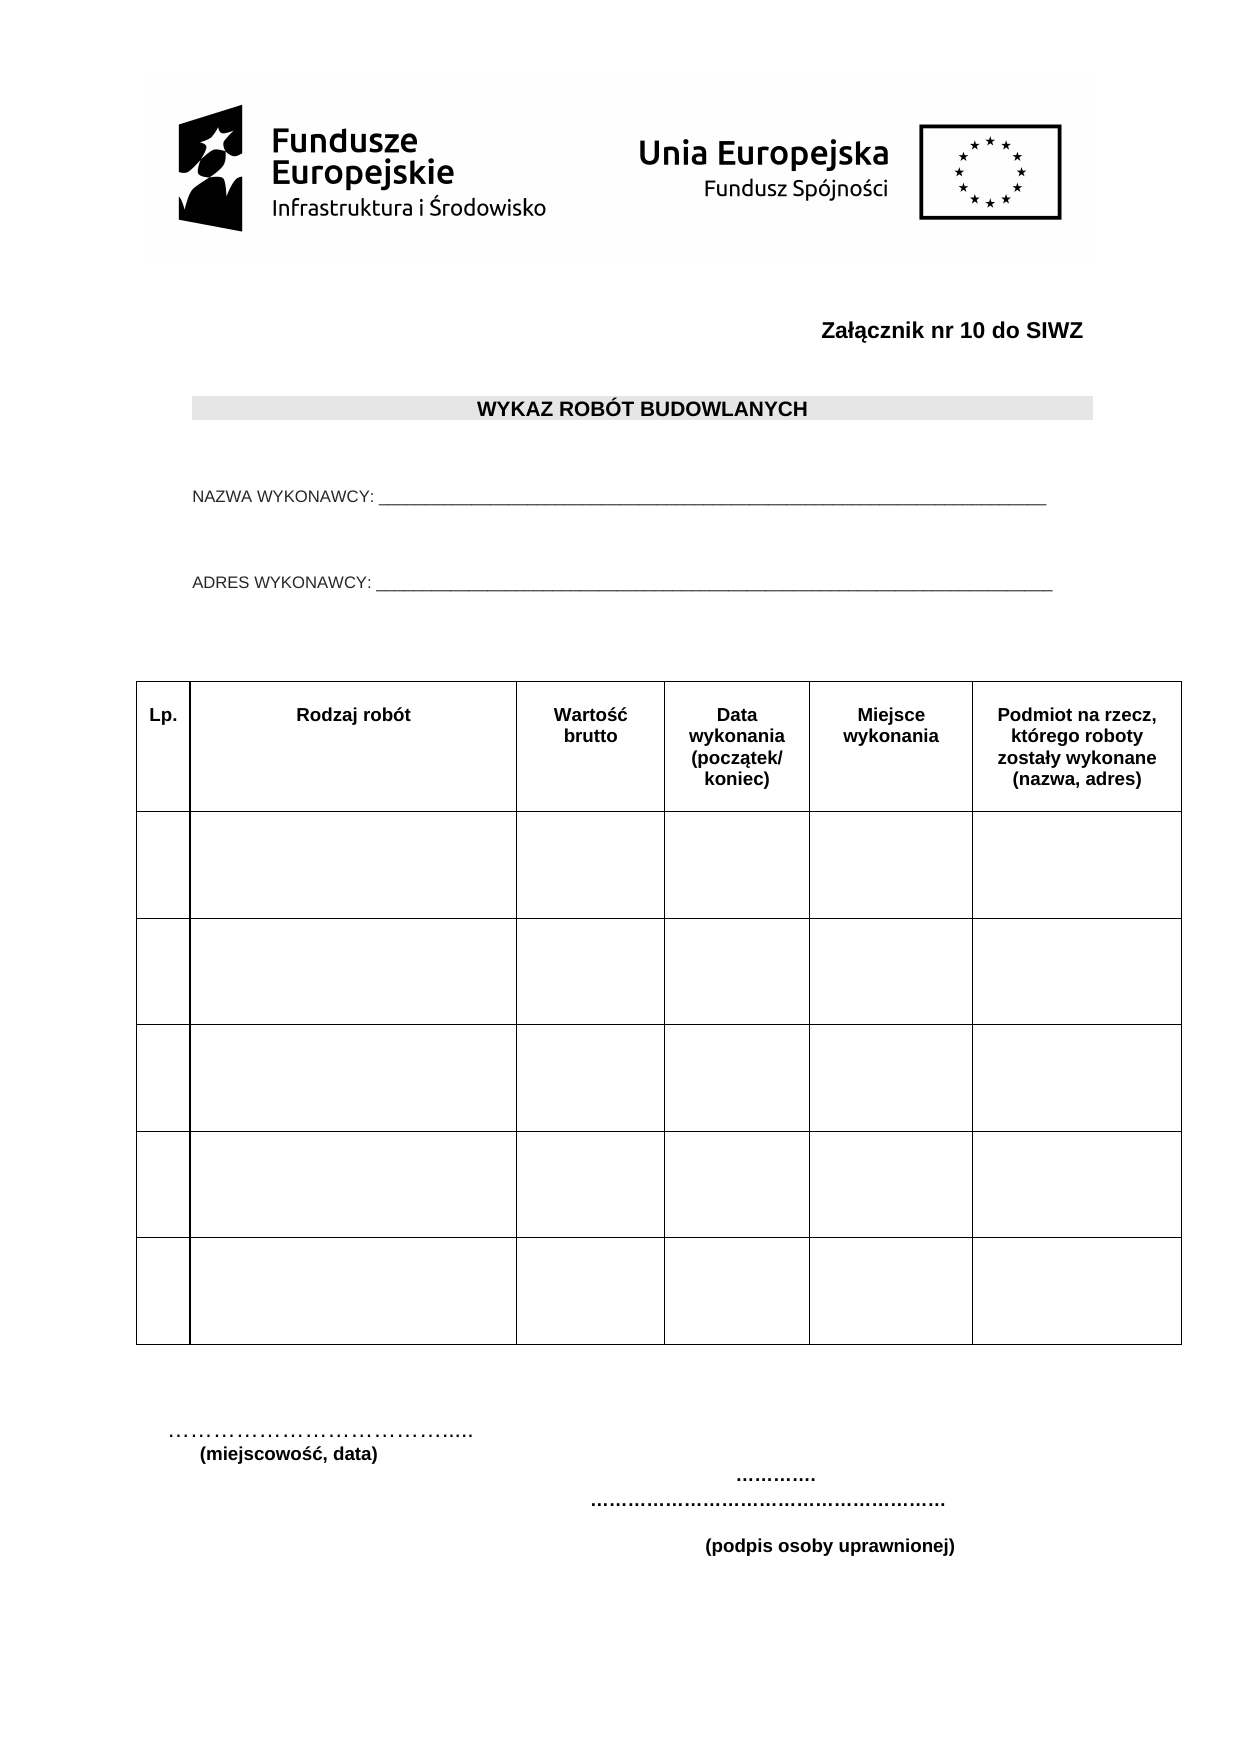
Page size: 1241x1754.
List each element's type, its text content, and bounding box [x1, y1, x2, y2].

table_header Podmiot na rzecz, którego roboty zostały wykonane (nazwa, adres) [973, 682, 1181, 811]
picture [147, 73, 1093, 263]
table_cell [191, 1132, 516, 1237]
table_cell [137, 812, 189, 918]
table_cell [810, 1238, 972, 1343]
text (podpis osoby uprawnionej) [591, 1535, 1093, 1556]
subtitle WYKAZ ROBÓT BUDOWLANYCH [192, 396, 1093, 420]
table_cell [191, 1238, 516, 1343]
table_cell [973, 1132, 1181, 1237]
text Załącznik nr 10 do SIWZ [664, 317, 1167, 344]
table_cell [810, 812, 972, 918]
text ADRES WYKONAWCY: _________________________________________________________________________ [192, 573, 1093, 592]
table_cell [191, 919, 516, 1024]
table_cell [973, 1238, 1181, 1343]
table_cell [665, 919, 809, 1024]
table_cell [517, 1238, 664, 1343]
text NAZWA WYKONAWCY: ________________________________________________________________________ [192, 487, 1093, 506]
table_header Miejsce wykonania [810, 682, 972, 811]
table_header Data wykonania (początek/ koniec) [665, 682, 809, 811]
table_cell [973, 1025, 1181, 1131]
table_cell [665, 1025, 809, 1131]
table_cell [665, 1132, 809, 1237]
text (miejscowość, data) [148, 1443, 1093, 1464]
table_cell [810, 1132, 972, 1237]
text ………….………………………………………………… [590, 1464, 1093, 1511]
table_cell [137, 1132, 189, 1237]
table_cell [517, 919, 664, 1024]
table_cell [517, 1132, 664, 1237]
text ………………………………..... [148, 1416, 1093, 1443]
table_cell [810, 919, 972, 1024]
table_cell [191, 812, 516, 918]
table_cell [973, 812, 1181, 918]
table_cell [665, 812, 809, 918]
table_cell [665, 1238, 809, 1343]
table_header Rodzaj robót [191, 682, 516, 811]
table_cell [191, 1025, 516, 1131]
table_cell [810, 1025, 972, 1131]
table_cell [973, 919, 1181, 1024]
table_cell [137, 1025, 189, 1131]
table_cell [137, 1238, 189, 1343]
table_cell [517, 812, 664, 918]
table_header Lp. [137, 682, 189, 811]
table_header Wartość brutto [517, 682, 664, 811]
table_cell [517, 1025, 664, 1131]
table_cell [137, 919, 189, 1024]
